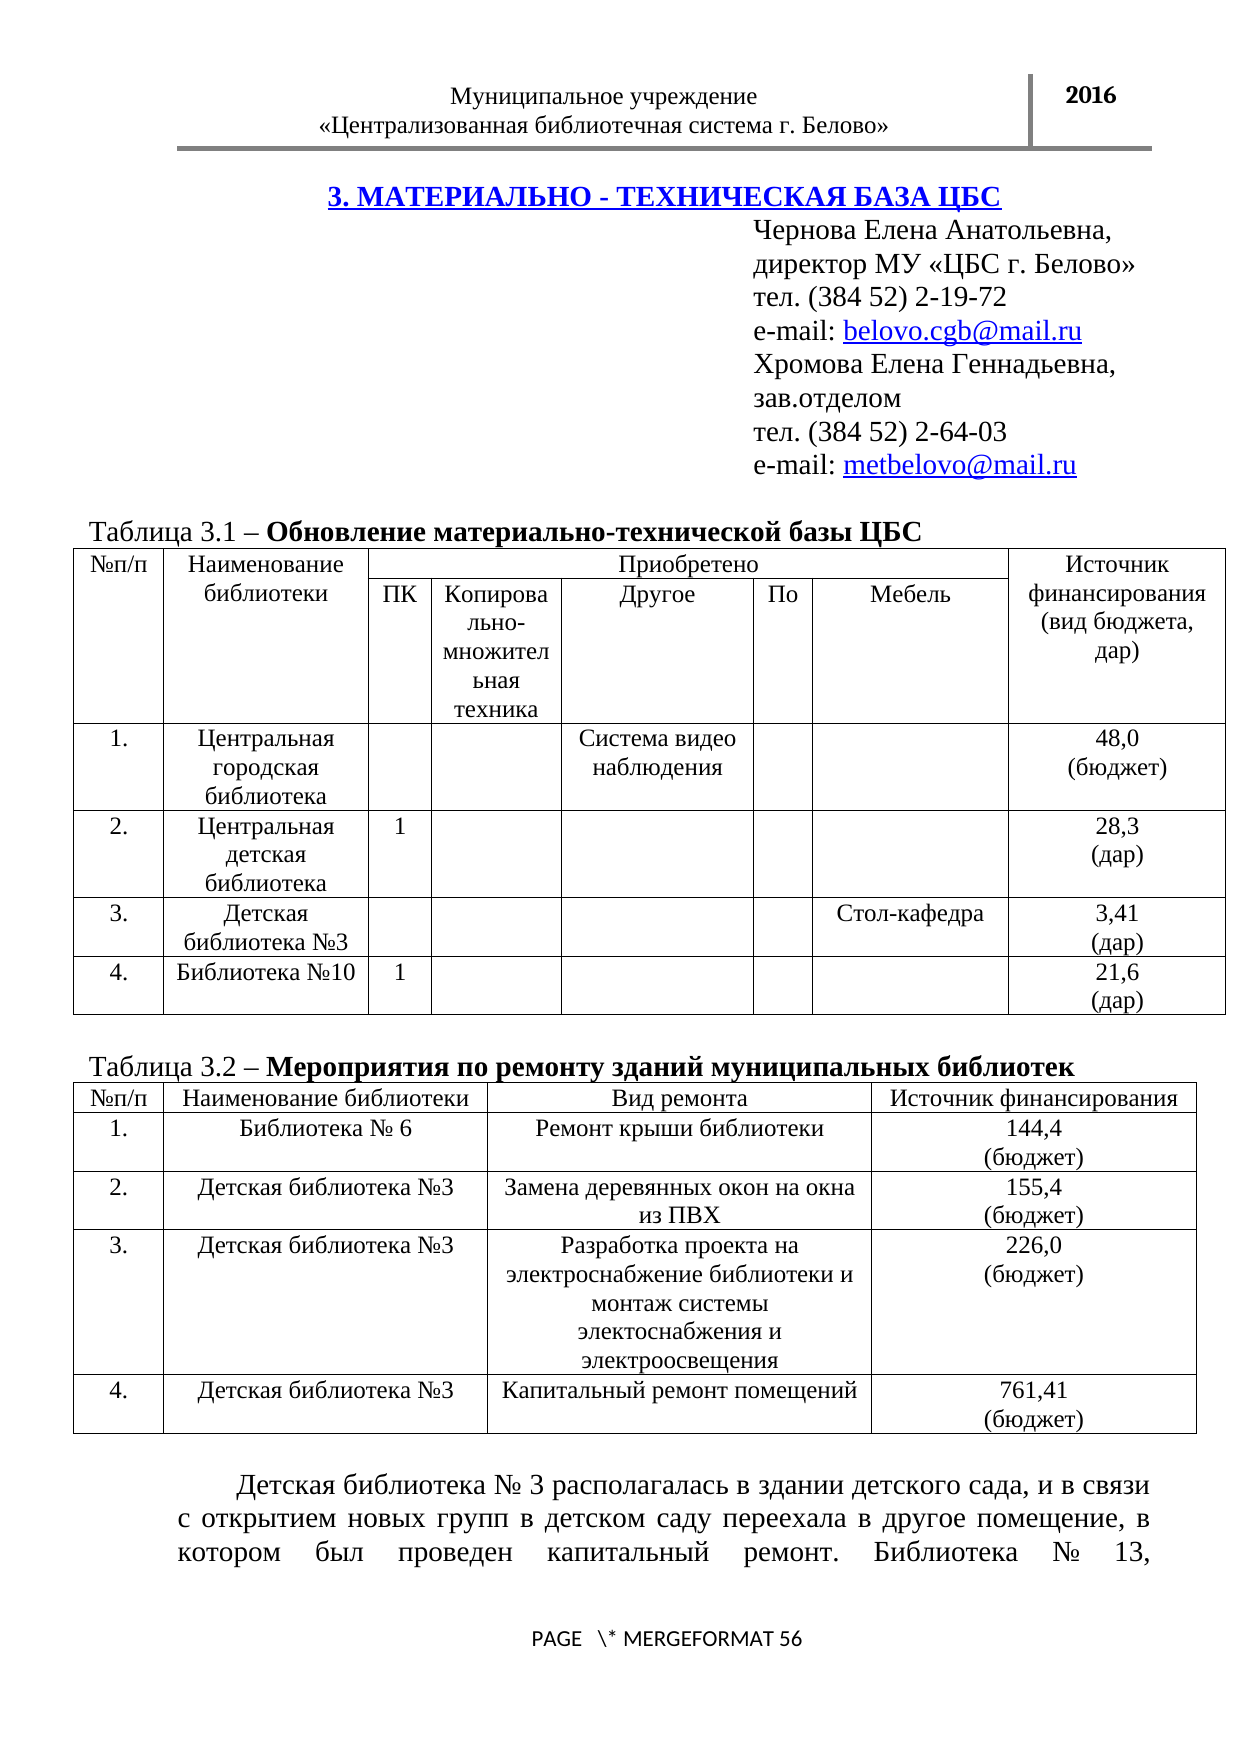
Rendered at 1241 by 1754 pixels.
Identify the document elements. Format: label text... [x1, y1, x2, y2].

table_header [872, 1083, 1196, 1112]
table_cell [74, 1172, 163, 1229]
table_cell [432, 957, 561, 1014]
table_cell Центральная детская библиотека [164, 811, 368, 897]
table_header Приобретено [369, 549, 1008, 578]
table_cell [432, 811, 561, 897]
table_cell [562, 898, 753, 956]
text директор МУ «ЦБС г. Белово» [753, 246, 1152, 279]
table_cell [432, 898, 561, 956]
table_cell Система видео наблюдения [562, 724, 753, 810]
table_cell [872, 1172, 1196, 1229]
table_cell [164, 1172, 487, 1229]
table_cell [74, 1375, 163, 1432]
table_cell [562, 811, 753, 897]
table_cell [813, 811, 1008, 897]
table_cell По [754, 579, 812, 722]
text 3. МАТЕРИАЛЬНО - ТЕХНИЧЕСКАЯ БАЗА ЦБС [177, 179, 1152, 212]
table_cell 48,0 (бюджет) [1009, 724, 1225, 810]
table_header №п/п [74, 549, 163, 722]
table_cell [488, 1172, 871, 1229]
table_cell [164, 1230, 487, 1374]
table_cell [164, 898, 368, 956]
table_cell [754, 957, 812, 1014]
table_cell [369, 724, 431, 810]
table_header Источник финансирования (вид бюджета, дар) [1009, 549, 1225, 722]
text e-mail: metbelovo@mail.ru [753, 447, 1152, 481]
table_cell 28,3 (дар) [1009, 811, 1225, 897]
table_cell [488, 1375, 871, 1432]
text Таблица 3.2 – Мероприятия по ремонту зданий муниципальных библиотек [88, 1049, 1152, 1082]
table_cell [754, 724, 812, 810]
table_header Наименование библиотеки [164, 549, 368, 722]
table_cell 1 [369, 811, 431, 897]
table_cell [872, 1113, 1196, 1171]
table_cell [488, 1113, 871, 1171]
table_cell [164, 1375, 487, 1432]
table_cell 2. [74, 811, 163, 897]
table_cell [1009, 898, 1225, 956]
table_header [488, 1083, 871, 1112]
table_cell [432, 724, 561, 810]
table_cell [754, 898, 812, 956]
text зав.отделом [753, 380, 1152, 414]
table_cell ПК [369, 579, 431, 722]
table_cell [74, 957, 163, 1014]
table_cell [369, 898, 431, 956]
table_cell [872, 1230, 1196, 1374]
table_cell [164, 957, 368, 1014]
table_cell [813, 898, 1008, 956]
text Хромова Елена Геннадьевна, [753, 347, 1152, 380]
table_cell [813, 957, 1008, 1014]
text тел. (384 52) 2-19-72 [753, 279, 1152, 313]
table_cell 1. [74, 724, 163, 810]
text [177, 1467, 1152, 1568]
table_cell [813, 724, 1008, 810]
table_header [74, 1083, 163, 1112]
text тел. (384 52) 2-64-03 [753, 414, 1152, 447]
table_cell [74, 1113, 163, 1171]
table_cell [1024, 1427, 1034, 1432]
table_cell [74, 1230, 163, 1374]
table_cell Копировально-множительная техника [432, 579, 561, 722]
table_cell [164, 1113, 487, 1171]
table_cell Центральная городская библиотека [164, 724, 368, 810]
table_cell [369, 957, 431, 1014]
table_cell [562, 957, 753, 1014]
text Таблица 3.1 – Обновление материально-технической базы ЦБС [88, 514, 1152, 548]
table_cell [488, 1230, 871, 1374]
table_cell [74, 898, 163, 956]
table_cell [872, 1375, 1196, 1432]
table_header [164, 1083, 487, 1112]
table_cell Мебель [813, 579, 1008, 722]
text e-mail: belovo.cgb@mail.ru [753, 313, 1152, 347]
table_cell Другое [562, 579, 753, 722]
text Чернова Елена Анатольевна, [753, 212, 1152, 246]
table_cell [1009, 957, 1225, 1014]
table_cell [754, 811, 812, 897]
